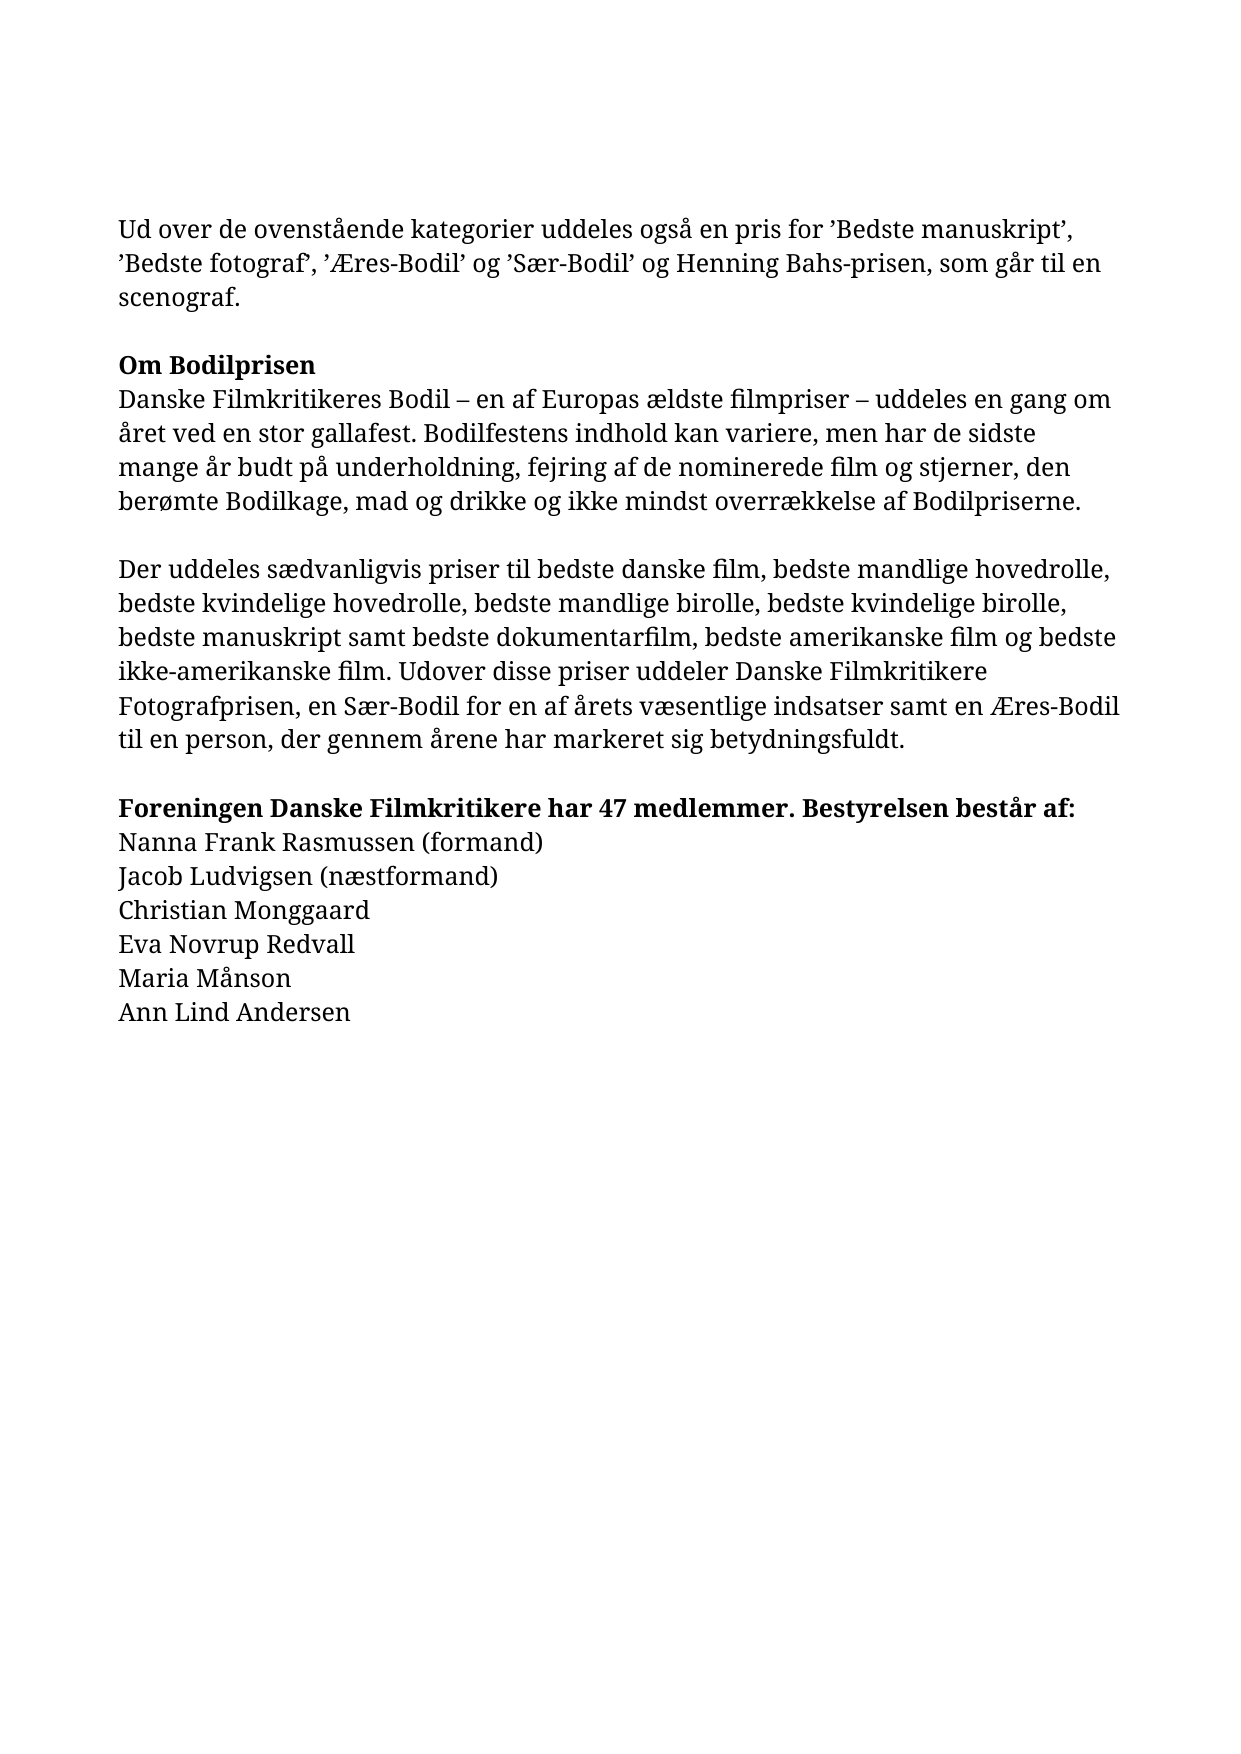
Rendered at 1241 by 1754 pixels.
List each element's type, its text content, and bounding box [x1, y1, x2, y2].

text Ann Lind Andersen [118, 995, 1122, 1029]
text Om Bodilprisen [118, 347, 1122, 382]
text Der uddeles sædvanligvis priser til bedste danske film, bedste mandlige hovedrolle, bedste kvindelige hovedrolle, bedste mandlige birolle, bedste kvindelige birolle, bedste manuskript samt bedste dokumentarfilm, bedste amerikanske film og bedste ikke-amerikanske film. Udover disse priser uddeler Danske Filmkritikere Fotografprisen, en Sær-Bodil for en af årets væsentlige indsatser samt en Æres-Bodil til en person, der gennem årene har markeret sig betydningsfuldt. [118, 552, 1122, 756]
text Foreningen Danske Filmkritikere har 47 medlemmer. Bestyrelsen består af: [118, 790, 1122, 824]
text Christian Monggaard Eva Novrup Redvall [118, 892, 1122, 961]
text Nanna Frank Rasmussen (formand) [118, 824, 1122, 858]
text Jacob Ludvigsen (næstformand) [118, 858, 1122, 892]
text Ud over de ovenstående kategorier uddeles også en pris for ’Bedste manuskript’, ’Bedste fotograf’, ’Æres-Bodil’ og ’Sær-Bodil’ og Henning Bahs-prisen, som går til en scenograf. [118, 211, 1122, 313]
text Danske Filmkritikeres Bodil – en af Europas ældste filmpriser – uddeles en gang om året ved en stor gallafest. Bodilfestens indhold kan variere, men har de sidste mange år budt på underholdning, fejring af de nominerede film og stjerner, den berømte Bodilkage, mad og drikke og ikke mindst overrækkelse af Bodilpriserne. [118, 382, 1122, 518]
text Maria Månson [118, 961, 1122, 995]
